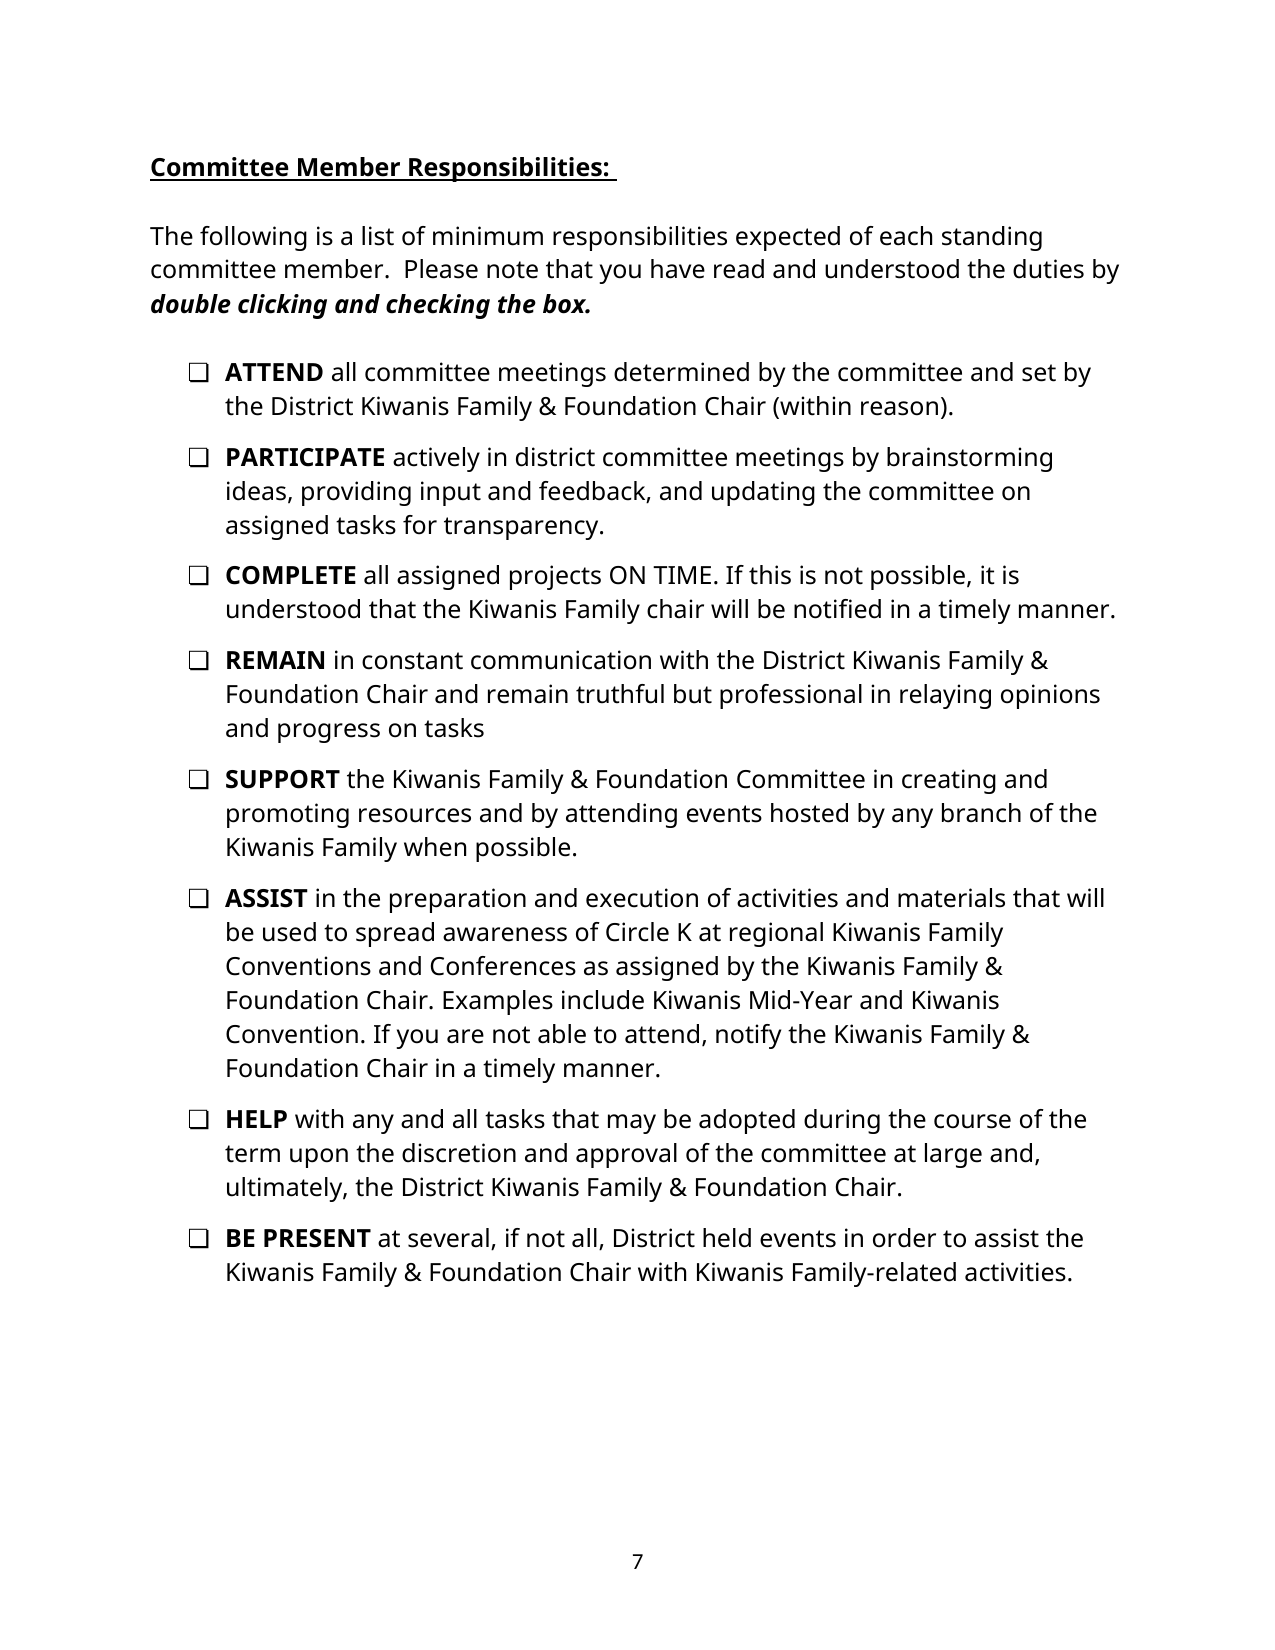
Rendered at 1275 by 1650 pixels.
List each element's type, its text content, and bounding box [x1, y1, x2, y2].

list ASSIST in the preparation and execution of activities and materials that will be used to spread awareness of Circle K at regional Kiwanis Family Conventions and Conferences as assigned by the Kiwanis Family & Foundation Chair. Examples include Kiwanis Mid-Year and Kiwanis Convention. If you are not able to attend, notify the Kiwanis Family & Foundation Chair in a timely manner. [187, 881, 1125, 1085]
list REMAIN in constant communication with the District Kiwanis Family & Foundation Chair and remain truthful but professional in relaying opinions and progress on tasks [187, 643, 1125, 745]
list SUPPORT the Kiwanis Family & Foundation Committee in creating and promoting resources and by attending events hosted by any branch of the Kiwanis Family when possible. [187, 762, 1125, 864]
list ATTEND all committee meetings determined by the committee and set by the District Kiwanis Family & Foundation Chair (within reason). [187, 354, 1125, 422]
list BE PRESENT at several, if not all, District held events in order to assist the Kiwanis Family & Foundation Chair with Kiwanis Family-related activities. [187, 1220, 1125, 1288]
list PARTICIPATE actively in district committee meetings by brainstorming ideas, providing input and feedback, and updating the committee on assigned tasks for transparency. [187, 439, 1125, 541]
text Committee Member Responsibilities: [150, 150, 1125, 184]
list COMPLETE all assigned projects ON TIME. If this is not possible, it is understood that the Kiwanis Family chair will be notified in a timely manner. [187, 558, 1125, 626]
text The following is a list of minimum responsibilities expected of each standing committee member. Please note that you have read and understood the duties by double clicking and checking the box. [150, 218, 1125, 320]
list HELP with any and all tasks that may be adopted during the course of the term upon the discretion and approval of the committee at large and, ultimately, the District Kiwanis Family & Foundation Chair. [187, 1102, 1125, 1204]
